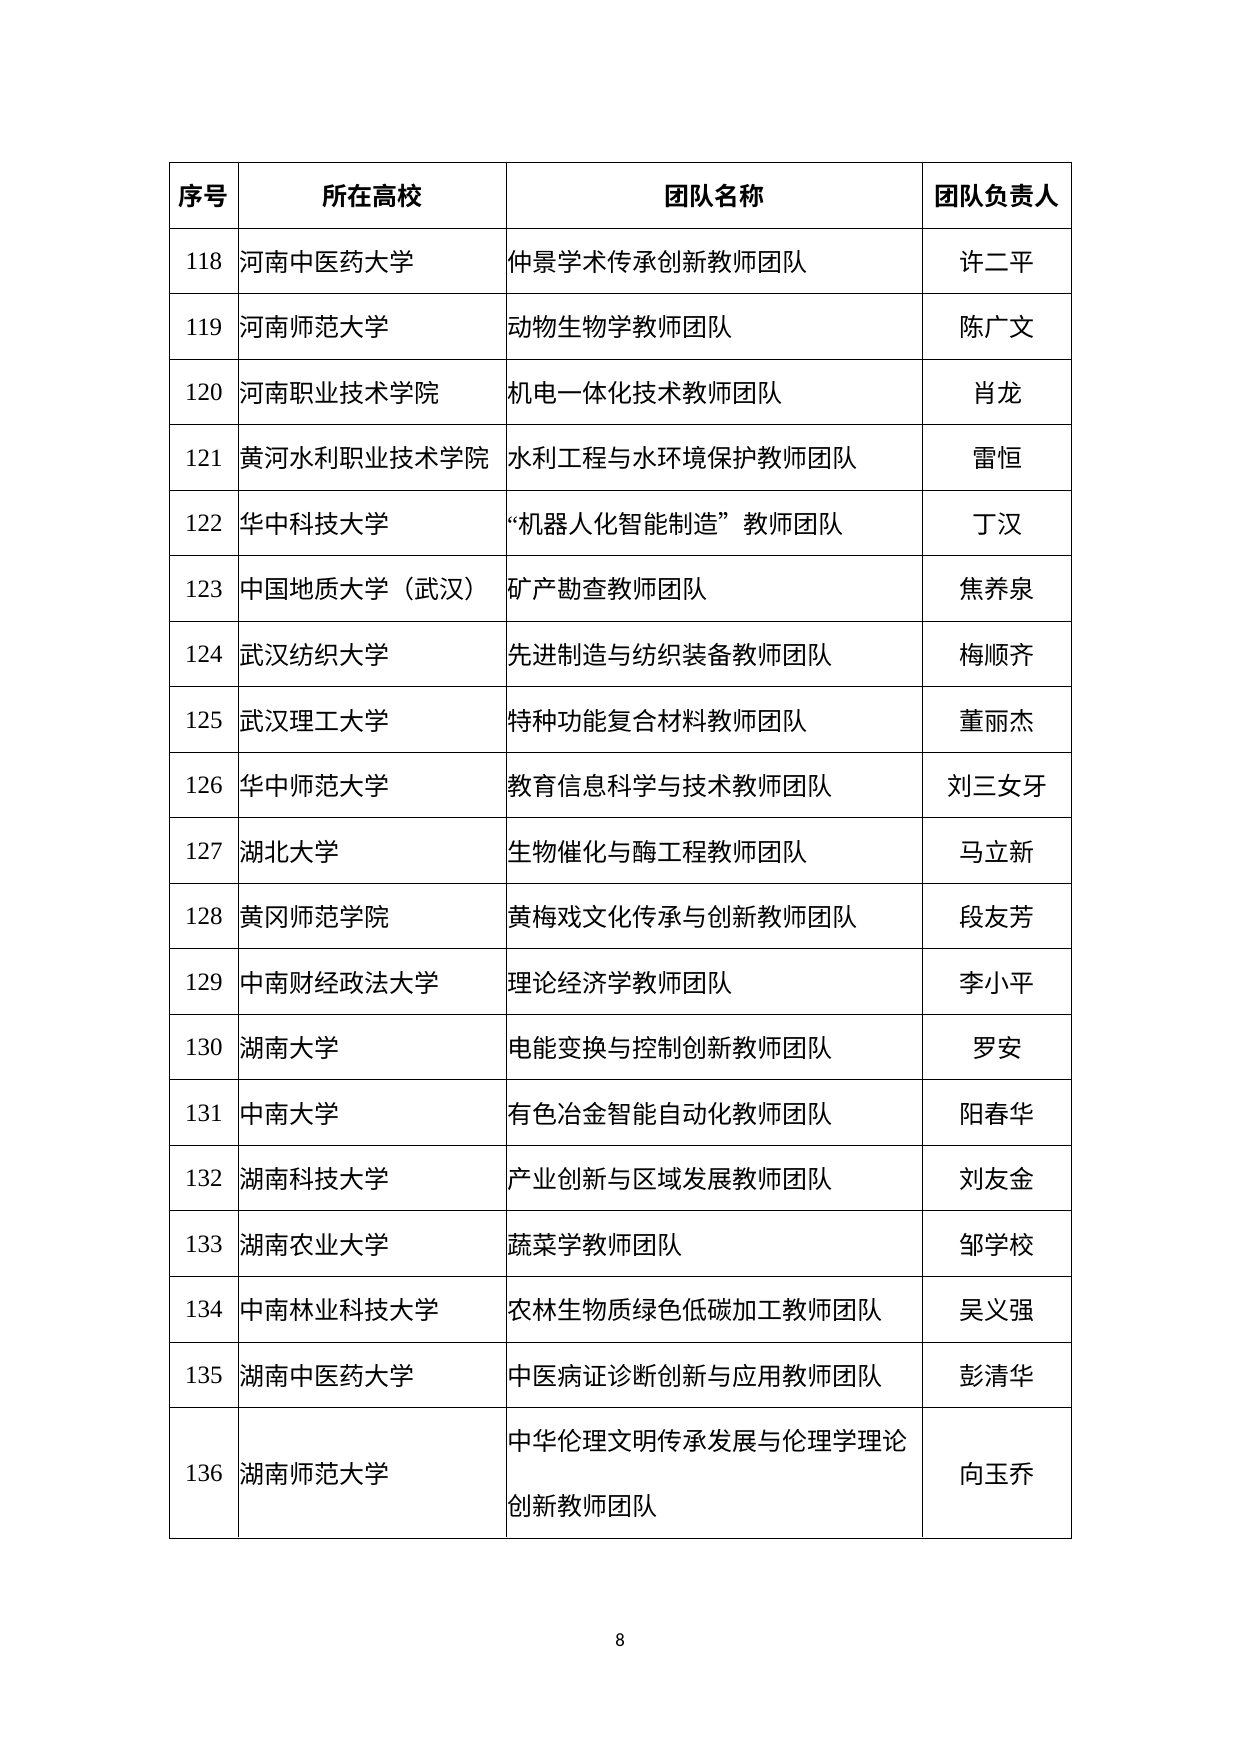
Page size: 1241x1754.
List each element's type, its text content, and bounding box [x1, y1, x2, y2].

table_cell 蔬菜学教师团队 [507, 1211, 922, 1276]
table_cell 向玉乔 [923, 1408, 1071, 1537]
table_cell 133 [170, 1211, 238, 1276]
table_cell 118 [170, 229, 238, 293]
table_cell 许二平 [923, 229, 1071, 293]
table_cell 有色冶金智能自动化教师团队 [507, 1080, 922, 1145]
table_cell 阳春华 [923, 1080, 1071, 1145]
table_cell 134 [170, 1277, 238, 1341]
table_header 团队负责人 [923, 163, 1071, 227]
table_cell 湖南中医药大学 [239, 1343, 506, 1407]
table_header 序号 [170, 163, 238, 227]
table_header 所在高校 [239, 163, 506, 227]
table_cell 中南大学 [239, 1080, 506, 1145]
table_cell 董丽杰 [923, 687, 1071, 752]
table_cell 彭清华 [923, 1343, 1071, 1407]
table_cell 马立新 [923, 818, 1071, 883]
table_cell 理论经济学教师团队 [507, 949, 922, 1014]
table_cell 120 [170, 360, 238, 424]
table_cell 河南中医药大学 [239, 229, 506, 293]
table_cell 131 [170, 1080, 238, 1145]
table_cell 132 [170, 1146, 238, 1210]
table_cell 仲景学术传承创新教师团队 [507, 229, 922, 293]
table_cell 梅顺齐 [923, 622, 1071, 686]
table_cell 124 [170, 622, 238, 686]
table_cell 122 [170, 491, 238, 555]
table_cell 121 [170, 425, 238, 489]
table_cell 陈广文 [923, 294, 1071, 358]
table_cell 湖北大学 [239, 818, 506, 883]
table_cell 丁汉 [923, 491, 1071, 555]
table_cell 中国地质大学（武汉） [239, 556, 506, 621]
table_cell 焦养泉 [923, 556, 1071, 621]
table_cell 肖龙 [923, 360, 1071, 424]
table_cell 生物催化与酶工程教师团队 [507, 818, 922, 883]
table_cell 刘三女牙 [923, 753, 1071, 817]
table_cell 农林生物质绿色低碳加工教师团队 [507, 1277, 922, 1341]
table_cell 河南职业技术学院 [239, 360, 506, 424]
table_cell 吴义强 [923, 1277, 1071, 1341]
table_cell 129 [170, 949, 238, 1014]
table_cell 中华伦理文明传承发展与伦理学理论创新教师团队 [507, 1408, 922, 1537]
table_cell 教育信息科学与技术教师团队 [507, 753, 922, 817]
table_cell 130 [170, 1015, 238, 1079]
table_cell 黄河水利职业技术学院 [239, 425, 506, 489]
table_cell 127 [170, 818, 238, 883]
table_header 团队名称 [507, 163, 922, 227]
table_cell 段友芳 [923, 884, 1071, 948]
table_cell 黄梅戏文化传承与创新教师团队 [507, 884, 922, 948]
table_cell 中医病证诊断创新与应用教师团队 [507, 1343, 922, 1407]
table_cell 中南财经政法大学 [239, 949, 506, 1014]
table_cell 126 [170, 753, 238, 817]
table_cell 128 [170, 884, 238, 948]
table_cell 华中科技大学 [239, 491, 506, 555]
table_cell 中南林业科技大学 [239, 1277, 506, 1341]
table_cell 罗安 [923, 1015, 1071, 1079]
table_cell 机电一体化技术教师团队 [507, 360, 922, 424]
table_cell 湖南师范大学 [239, 1408, 506, 1537]
table_cell 先进制造与纺织装备教师团队 [507, 622, 922, 686]
table_cell 湖南大学 [239, 1015, 506, 1079]
table_cell 雷恒 [923, 425, 1071, 489]
table_cell “机器人化智能制造”教师团队 [507, 491, 922, 555]
table_cell 135 [170, 1343, 238, 1407]
table_cell 武汉理工大学 [239, 687, 506, 752]
table_cell 邹学校 [923, 1211, 1071, 1276]
table_cell 123 [170, 556, 238, 621]
table_cell 华中师范大学 [239, 753, 506, 817]
table_cell 湖南科技大学 [239, 1146, 506, 1210]
table_cell 136 [170, 1408, 238, 1537]
table_cell 产业创新与区域发展教师团队 [507, 1146, 922, 1210]
table_cell 119 [170, 294, 238, 358]
table_cell 矿产勘查教师团队 [507, 556, 922, 621]
table_cell 水利工程与水环境保护教师团队 [507, 425, 922, 489]
table_cell 特种功能复合材料教师团队 [507, 687, 922, 752]
table_cell 125 [170, 687, 238, 752]
table_cell 湖南农业大学 [239, 1211, 506, 1276]
table_cell 黄冈师范学院 [239, 884, 506, 948]
table_cell 电能变换与控制创新教师团队 [507, 1015, 922, 1079]
table_cell 武汉纺织大学 [239, 622, 506, 686]
table_cell 动物生物学教师团队 [507, 294, 922, 358]
table_cell 河南师范大学 [239, 294, 506, 358]
table_cell 刘友金 [923, 1146, 1071, 1210]
table_cell 李小平 [923, 949, 1071, 1014]
